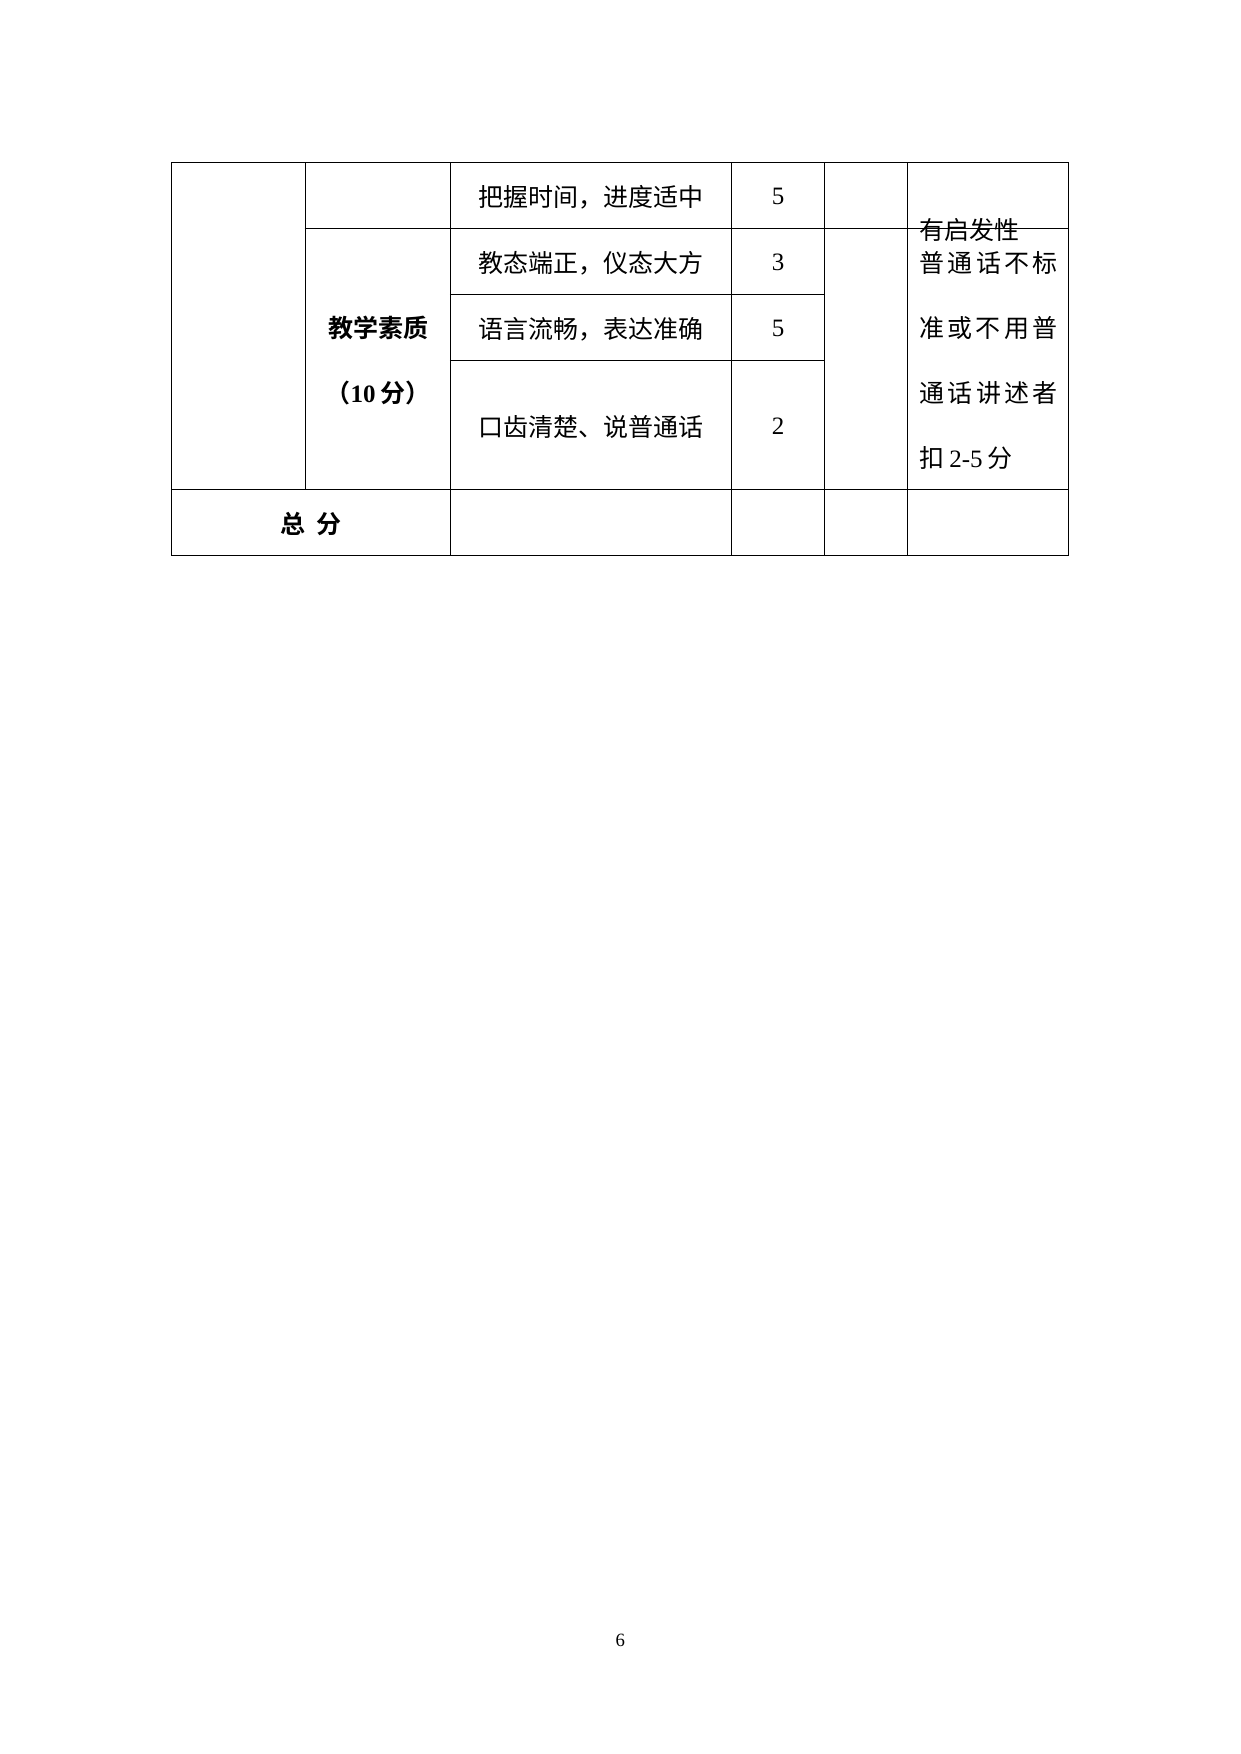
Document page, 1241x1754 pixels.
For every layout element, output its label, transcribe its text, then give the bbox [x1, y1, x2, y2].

table_cell [825, 229, 907, 489]
table_cell 普通话不标准或不用普通话讲述者扣2-5分 [908, 229, 1068, 489]
table_cell 2 [732, 361, 824, 489]
table_cell 教态端正，仪态大方 [451, 229, 731, 294]
table_cell 3 [732, 229, 824, 294]
table_cell 语言流畅，表达准确 [451, 295, 731, 360]
table_cell [825, 490, 907, 555]
table_cell 5 [732, 295, 824, 360]
table_cell [451, 490, 731, 555]
table_cell 总 分 [172, 490, 450, 555]
table_cell [908, 490, 1068, 555]
table_cell [732, 490, 824, 555]
table_cell 口齿清楚、说普通话 [451, 361, 731, 489]
table_cell 5 [732, 163, 824, 228]
table_cell 把握时间，进度适中 [451, 163, 731, 228]
table_cell 教学素质 （10分） [306, 229, 450, 489]
